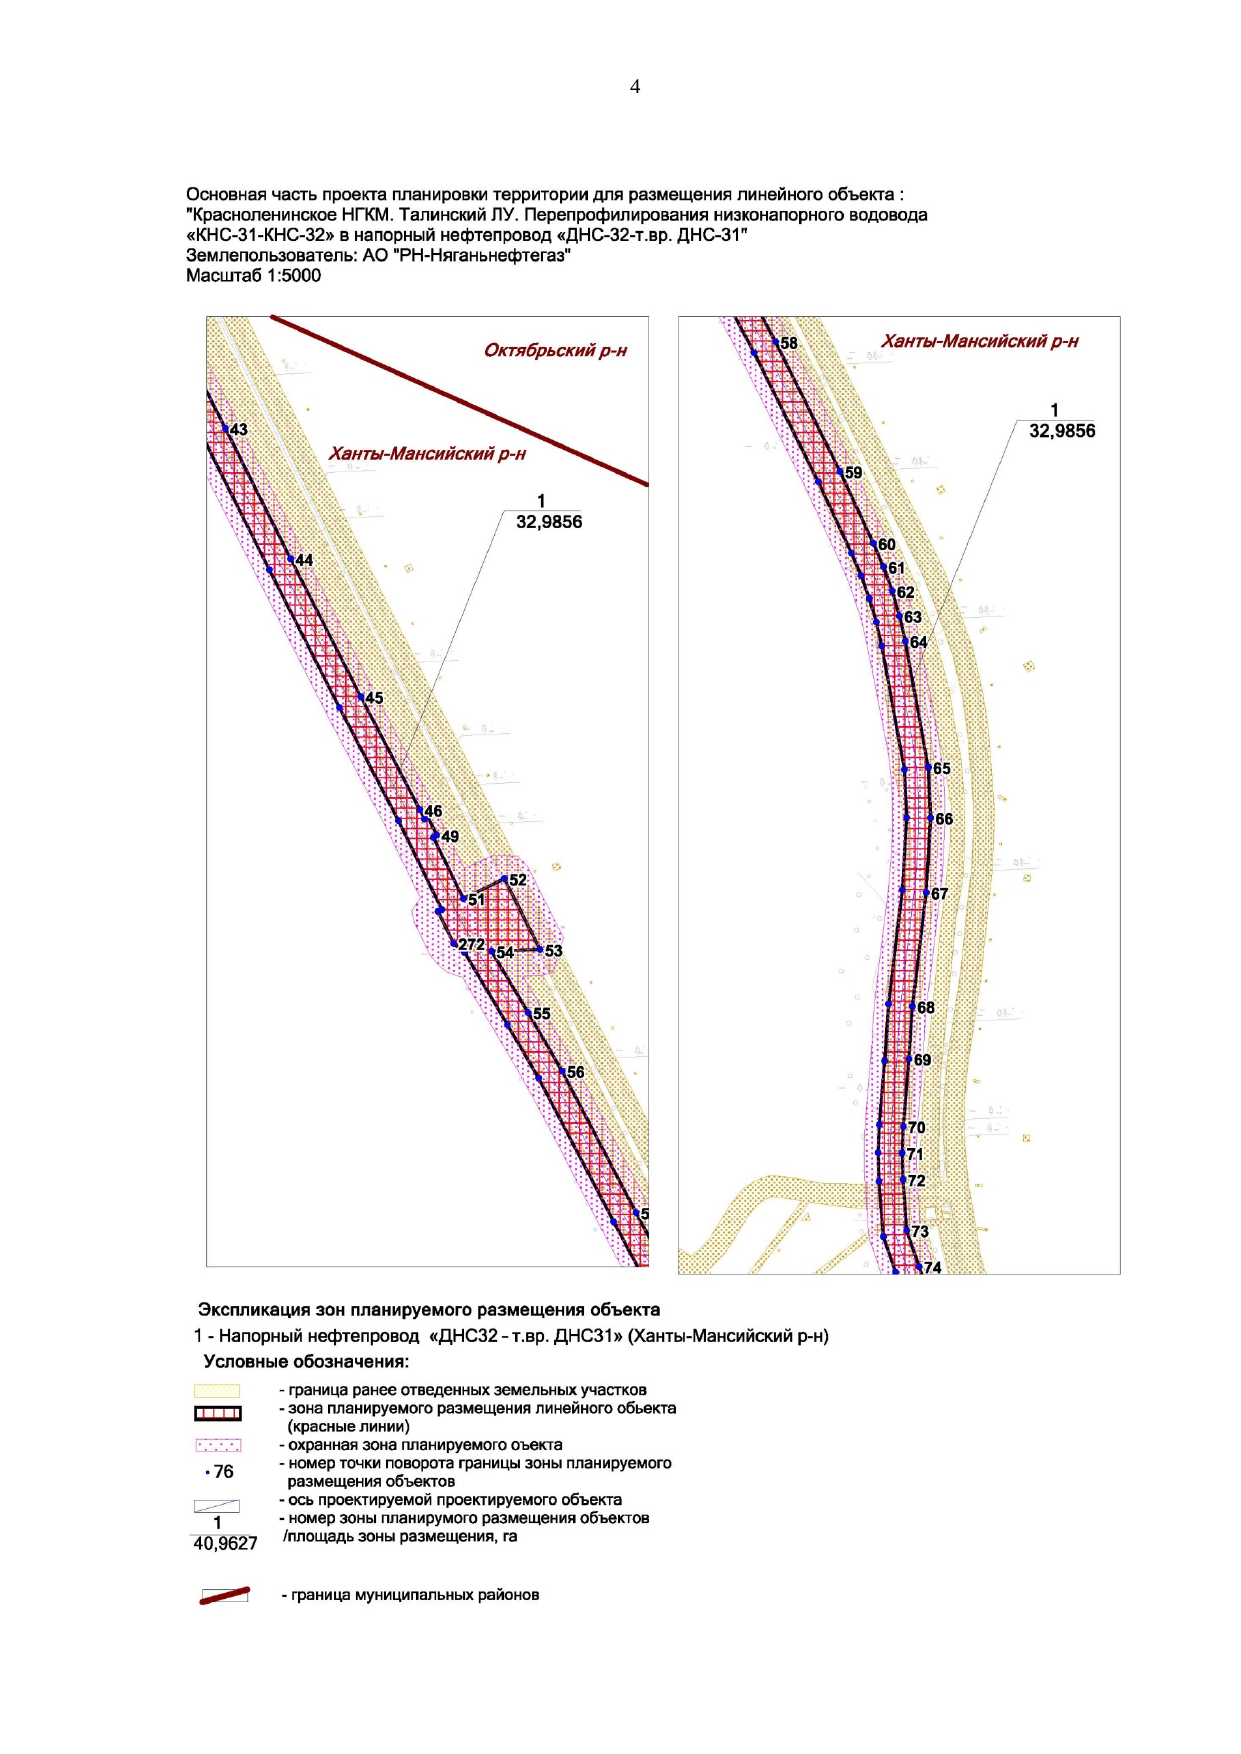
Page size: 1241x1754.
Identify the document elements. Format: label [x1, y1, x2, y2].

picture [162, 147, 1212, 1632]
